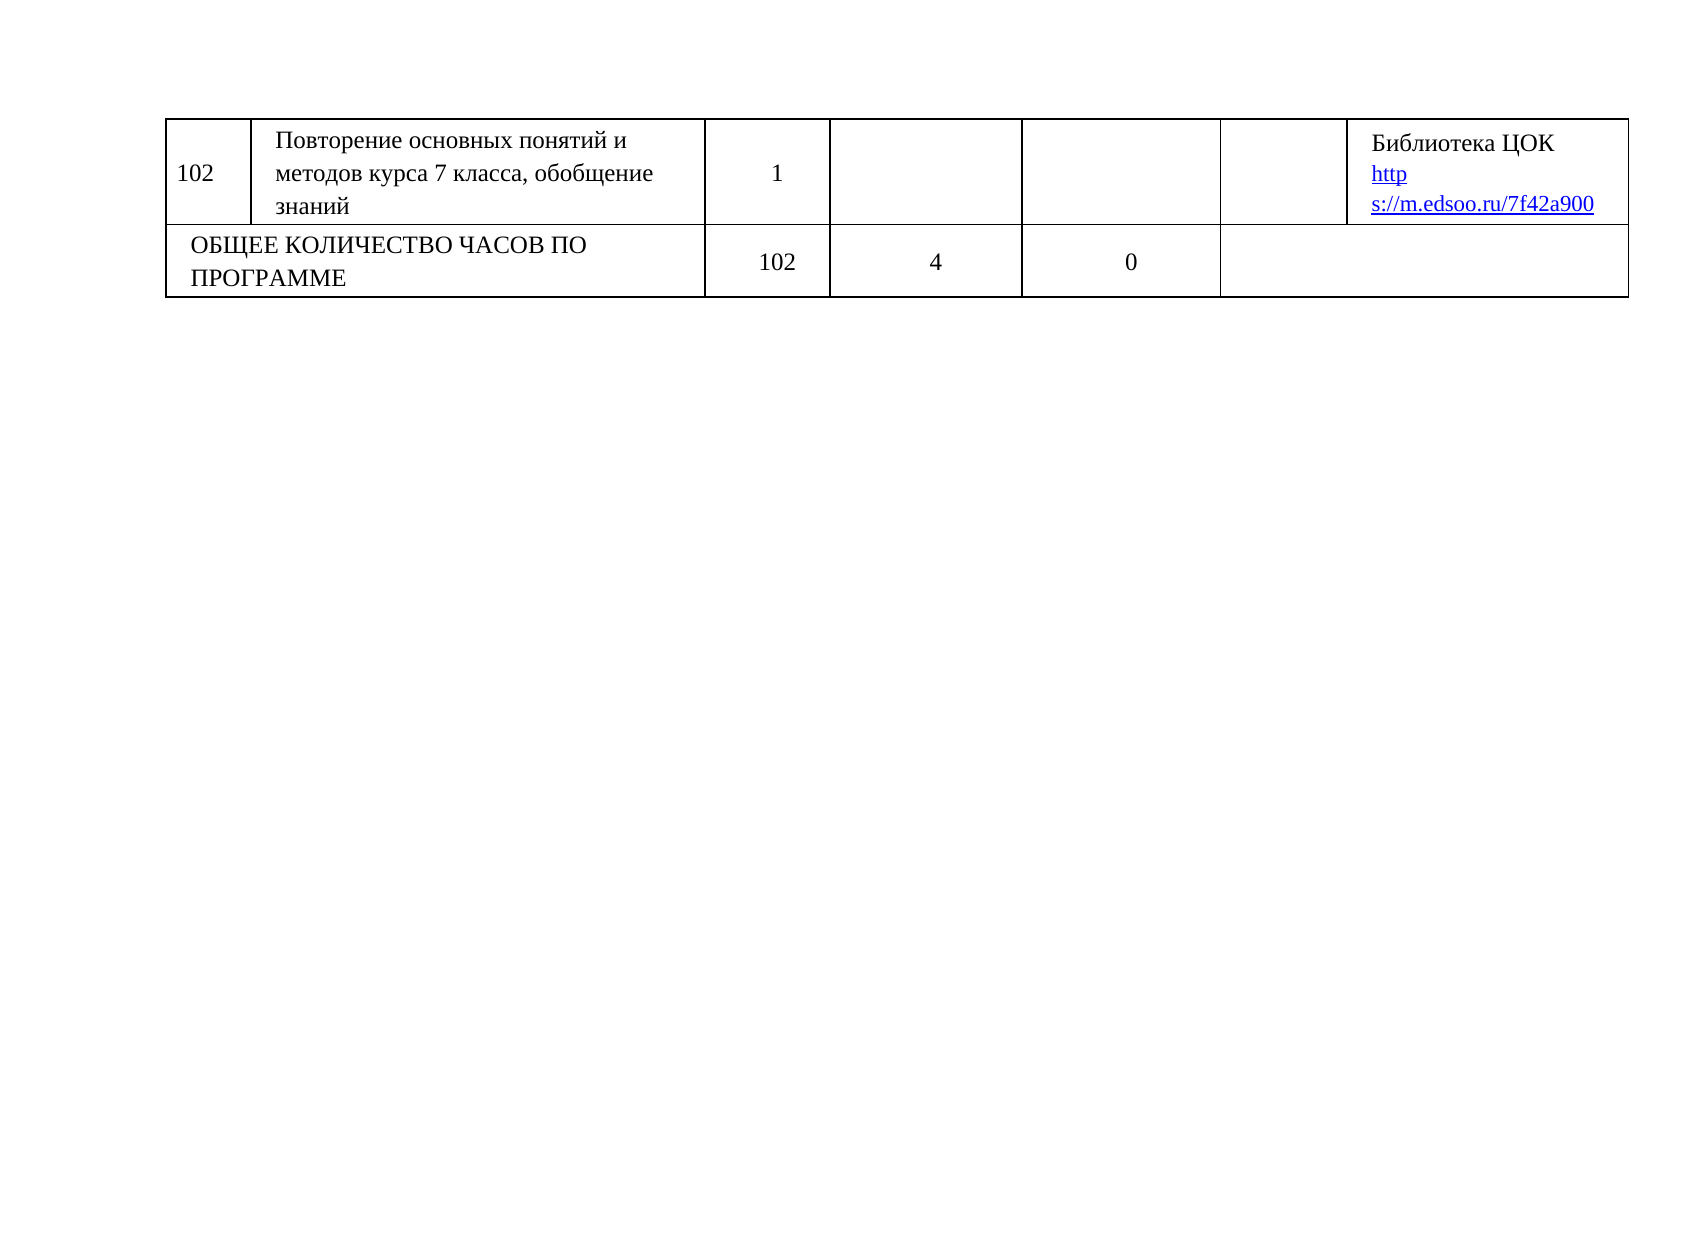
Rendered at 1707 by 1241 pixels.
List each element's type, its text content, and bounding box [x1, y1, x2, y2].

table_cell [831, 120, 1021, 223]
table_cell [1221, 225, 1628, 296]
table_cell ОБЩЕЕ КОЛИЧЕСТВО ЧАСОВ ПО ПРОГРАММЕ [167, 225, 704, 296]
table_cell 4 [831, 225, 1021, 296]
table_cell 102 [167, 120, 250, 223]
table_cell 102 [706, 225, 829, 296]
table_cell 1 [706, 120, 829, 223]
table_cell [252, 120, 704, 223]
table_cell [1221, 120, 1346, 223]
table_cell Библиотека ЦОК https://m.edsoo.ru/7f42a900 [1348, 120, 1628, 223]
table_cell 0 [1023, 225, 1220, 296]
table_cell [1023, 120, 1220, 223]
